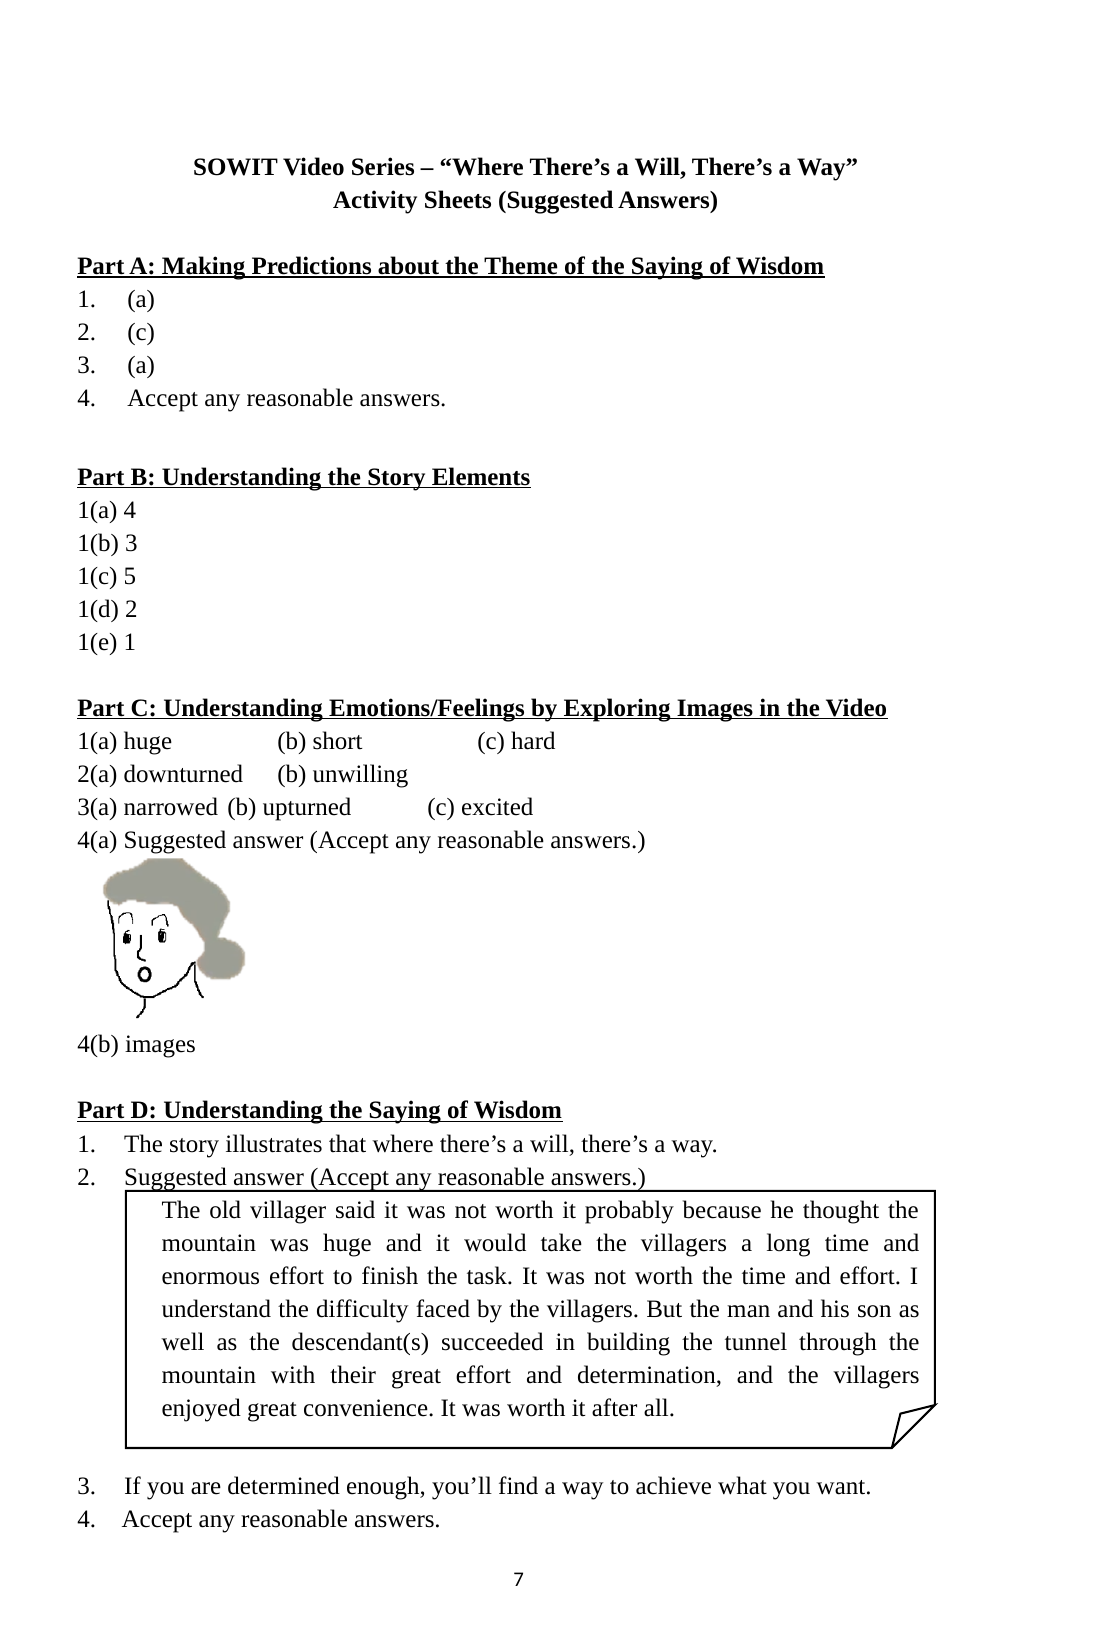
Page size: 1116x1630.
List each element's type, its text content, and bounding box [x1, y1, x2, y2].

list Activity Sheets (Suggested Answers) [92, 185, 959, 214]
list Suggested answer (Accept any reasonable answers.) [77, 1162, 959, 1190]
text 1(c) 5 [77, 561, 959, 589]
text 4(a) Suggested answer (Accept any reasonable answers.) [77, 825, 959, 854]
text 1(d) 2 [77, 594, 959, 623]
text The old villager said it was not worth it probably because he thought the mountain was huge and it would take the villagers a long time and enormous effort to finish the task. It was not worth the time and effort. I understand the difficulty faced by the villagers. But the man and his son as well as the descendant(s) succeeded in building the tunnel through the mountain with their great effort and determination, and the villagers enjoyed great convenience. It was worth it after all. [161, 1195, 920, 1422]
text 4(b) images [77, 1029, 959, 1058]
picture [89, 858, 260, 1026]
list Accept any reasonable answers. [77, 1504, 886, 1533]
text 1(a) huge (b) short (c) hard [77, 726, 959, 755]
text 1(b) 3 [77, 528, 959, 557]
text 2. (c) [77, 317, 959, 346]
text 3. (a) [77, 350, 959, 379]
list Part A: Making Predictions about the Theme of the Saying of Wisdom [77, 251, 959, 280]
text 1(a) 4 [77, 495, 959, 523]
text 1. (a) [77, 284, 959, 313]
list The story illustrates that where there’s a will, there’s a way. [77, 1129, 959, 1157]
list If you are determined enough, you’ll find a way to achieve what you want. [77, 1471, 959, 1500]
text Part D: Understanding the Saying of Wisdom [77, 1096, 959, 1124]
text 2(a) downturned (b) unwilling [77, 759, 959, 788]
text 4. Accept any reasonable answers. [77, 383, 959, 412]
text 3(a) narrowed (b) upturned (c) excited [77, 792, 959, 821]
list Part B: Understanding the Story Elements [77, 462, 959, 491]
text 1(e) 1 [77, 627, 959, 656]
text Part C: Understanding Emotions/Feelings by Exploring Images in the Video [77, 693, 959, 722]
list SOWIT Video Series – “Where There’s a Will, There’s a Way” [92, 152, 959, 181]
